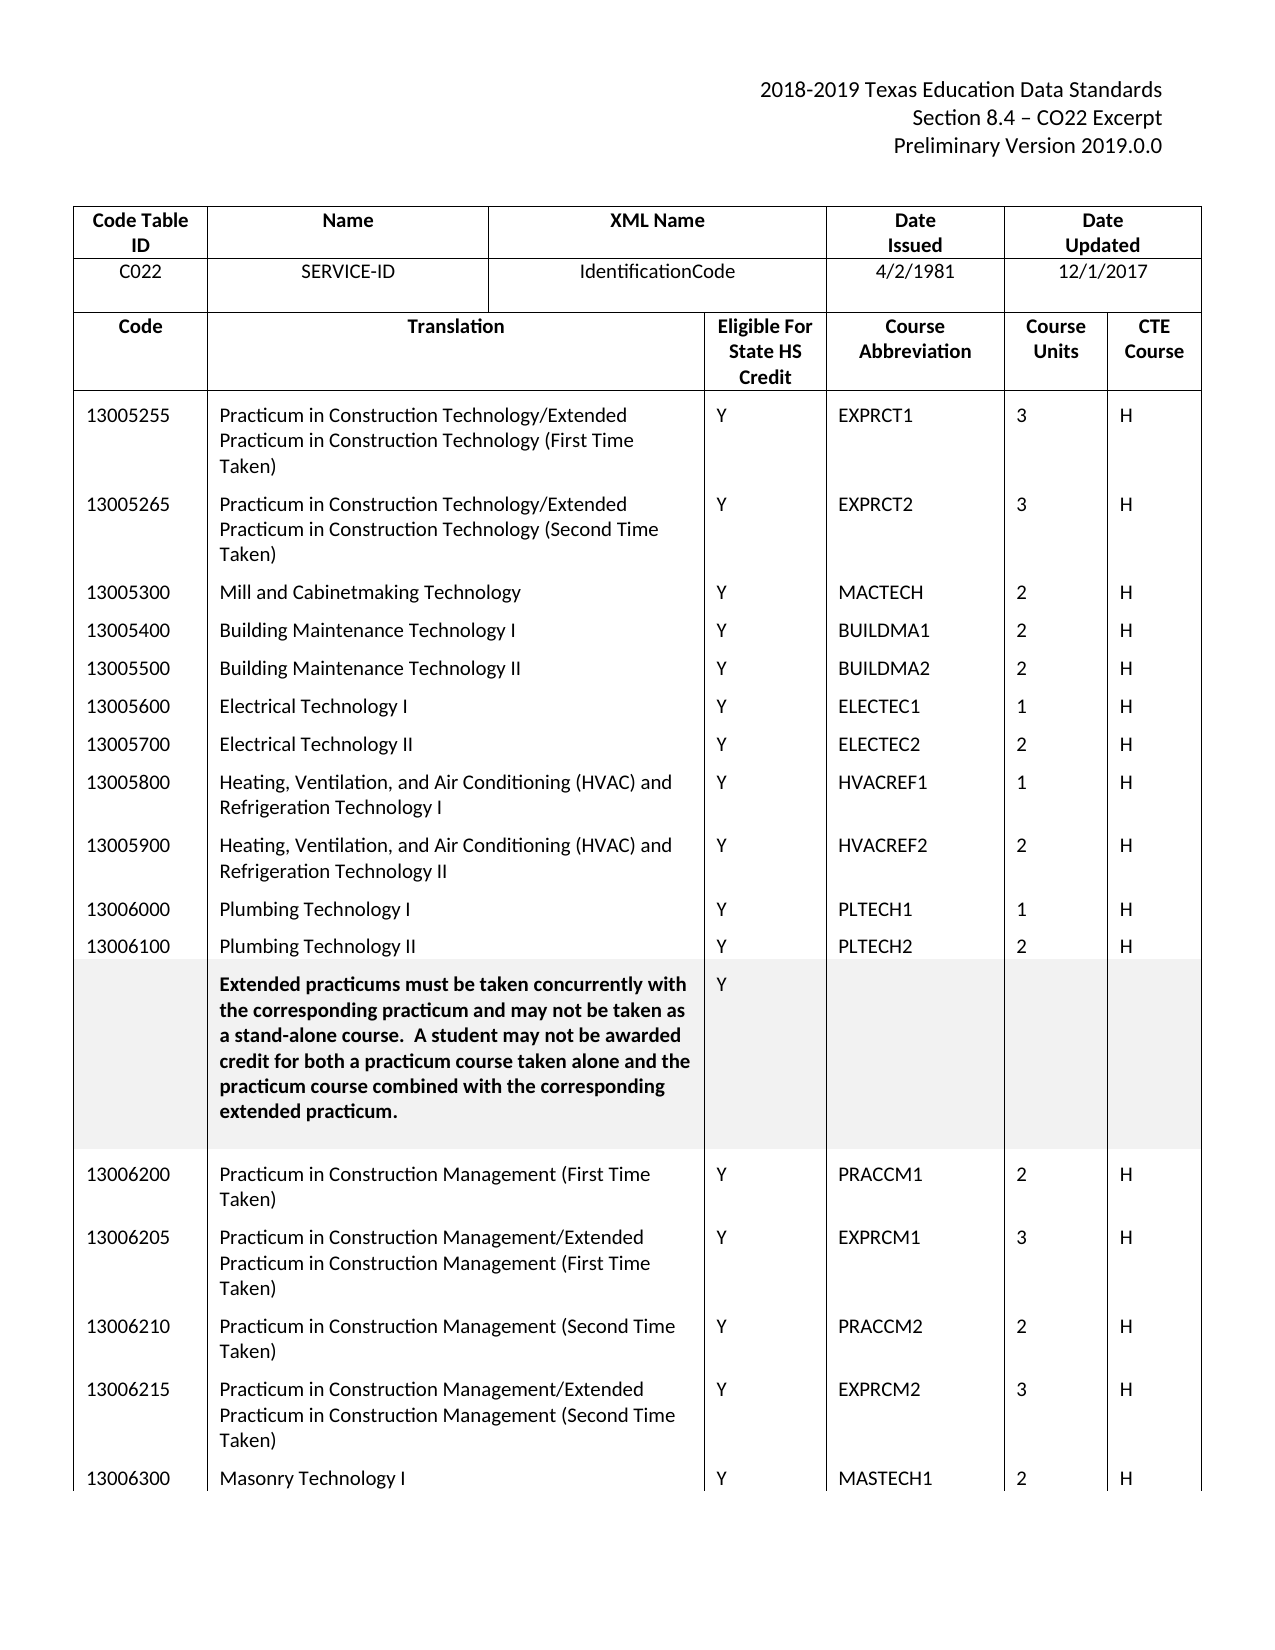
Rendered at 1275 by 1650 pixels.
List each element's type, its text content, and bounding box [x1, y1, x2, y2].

table_cell Translation [208, 313, 704, 389]
table_cell 4/2/1981 [827, 259, 1004, 312]
table_header Date Issued [827, 207, 1004, 258]
table_cell 12/1/2017 [1005, 259, 1201, 312]
table_cell IdentificationCode [489, 259, 826, 312]
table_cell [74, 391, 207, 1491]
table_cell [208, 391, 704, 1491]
table_cell CTE Course [1108, 313, 1201, 389]
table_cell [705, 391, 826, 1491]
table_cell Eligible For State HS Credit [705, 313, 826, 389]
table_cell Course Abbreviation [827, 313, 1004, 389]
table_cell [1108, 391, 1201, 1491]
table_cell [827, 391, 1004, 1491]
table_cell C022 [74, 259, 207, 312]
table_header XML Name [489, 207, 826, 258]
table_header Name [208, 207, 488, 258]
table_header Date Updated [1005, 207, 1201, 258]
table_cell Code [74, 313, 207, 389]
table_header Code Table ID [74, 207, 207, 258]
table_cell SERVICE-ID [208, 259, 488, 312]
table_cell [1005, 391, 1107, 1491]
table_cell Course Units [1005, 313, 1107, 389]
